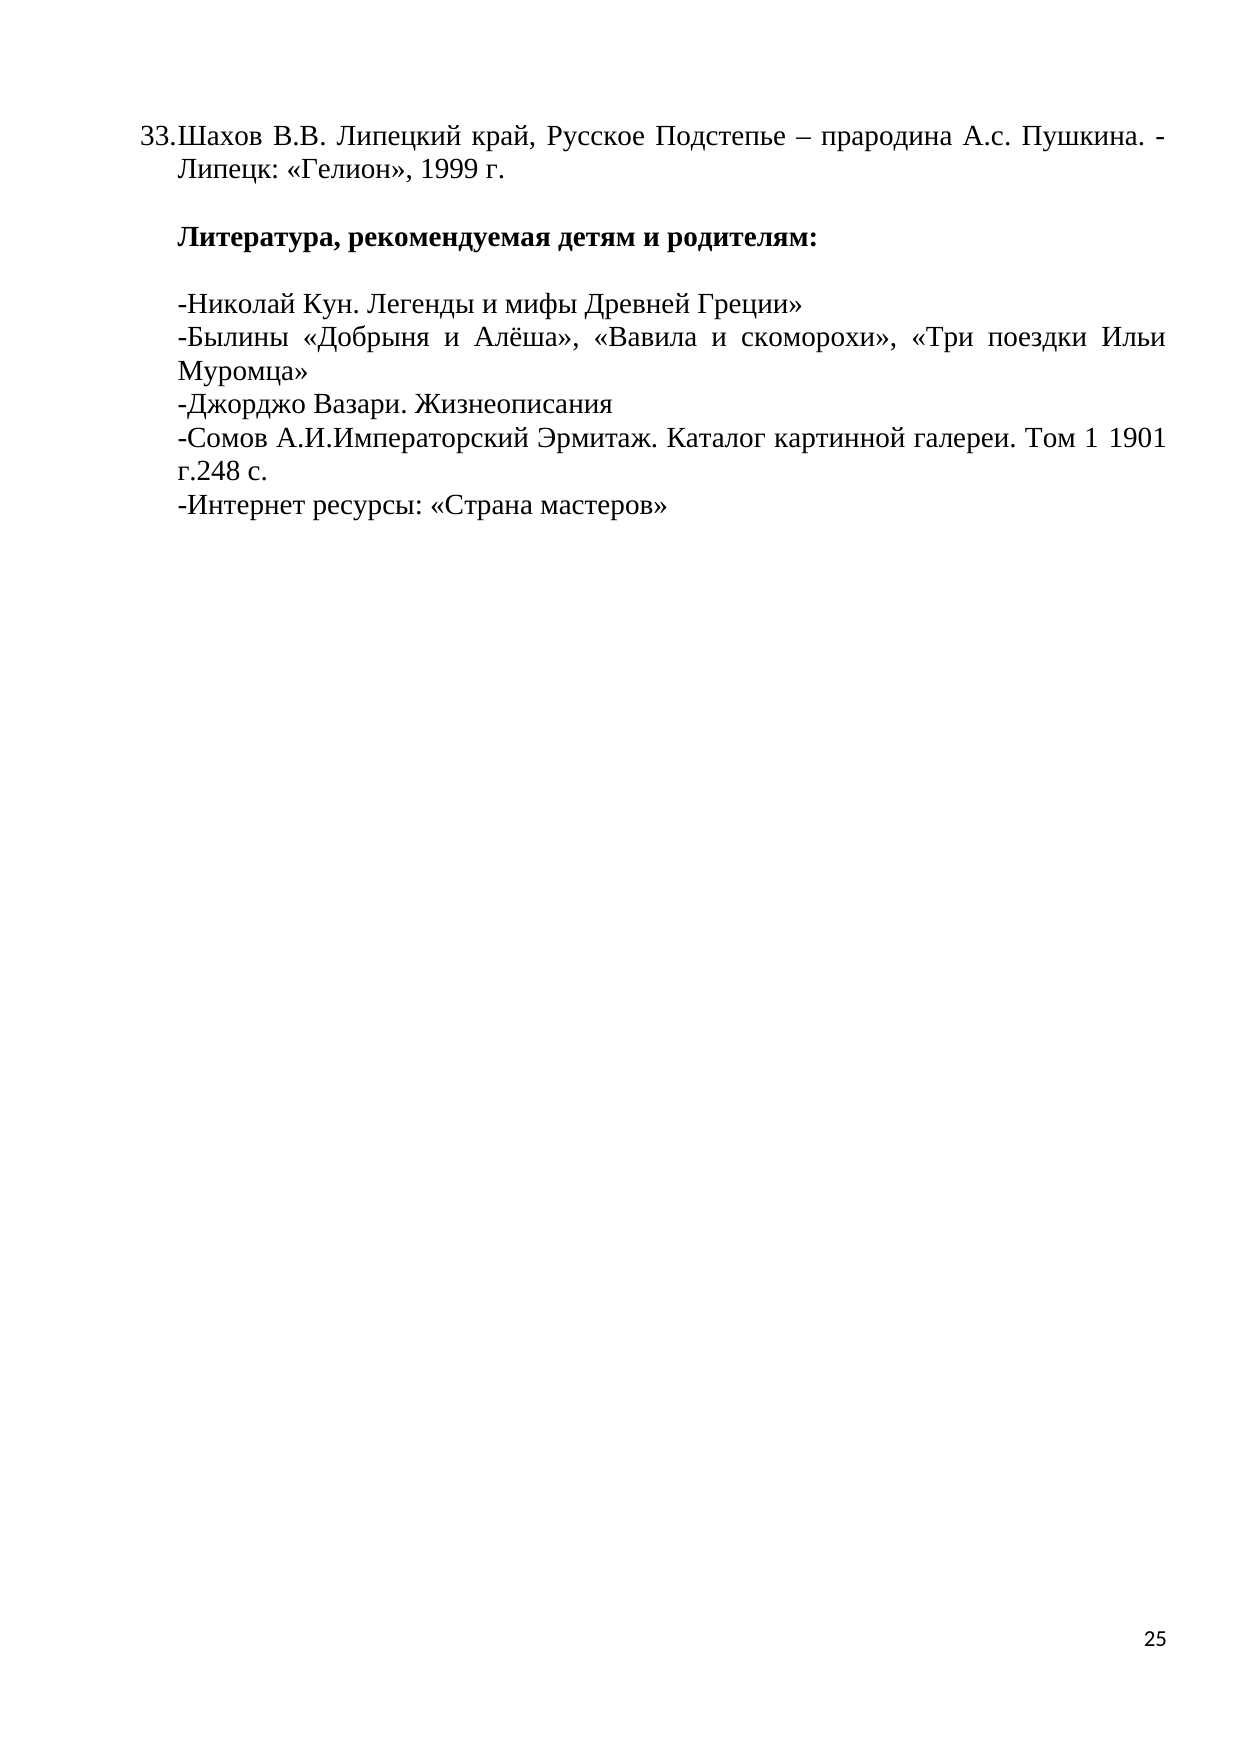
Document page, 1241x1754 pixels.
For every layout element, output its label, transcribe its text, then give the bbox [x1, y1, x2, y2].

subtitle -Сомов А.И.Императорский Эрмитаж. Каталог картинной галереи. Том 1 1901 г.248 с. [177, 420, 1167, 487]
list Шахов В.В. Липецкий край, Русское Подстепье – прародина А.с. Пушкина. - Липецк: «Гелион», 1999 г. [140, 118, 1167, 185]
text Литература, рекомендуемая детям и родителям: [177, 219, 1167, 252]
subtitle -Интернет ресурсы: «Страна мастеров» [177, 487, 1167, 521]
text -Николай Кун. Легенды и мифы Древней Греции» [177, 286, 1167, 319]
text -Джорджо Вазари. Жизнеописания [177, 386, 1167, 420]
text -Былины «Добрыня и Алёша», «Вавила и скоморохи», «Три поездки Ильи Муромца» [177, 319, 1167, 386]
